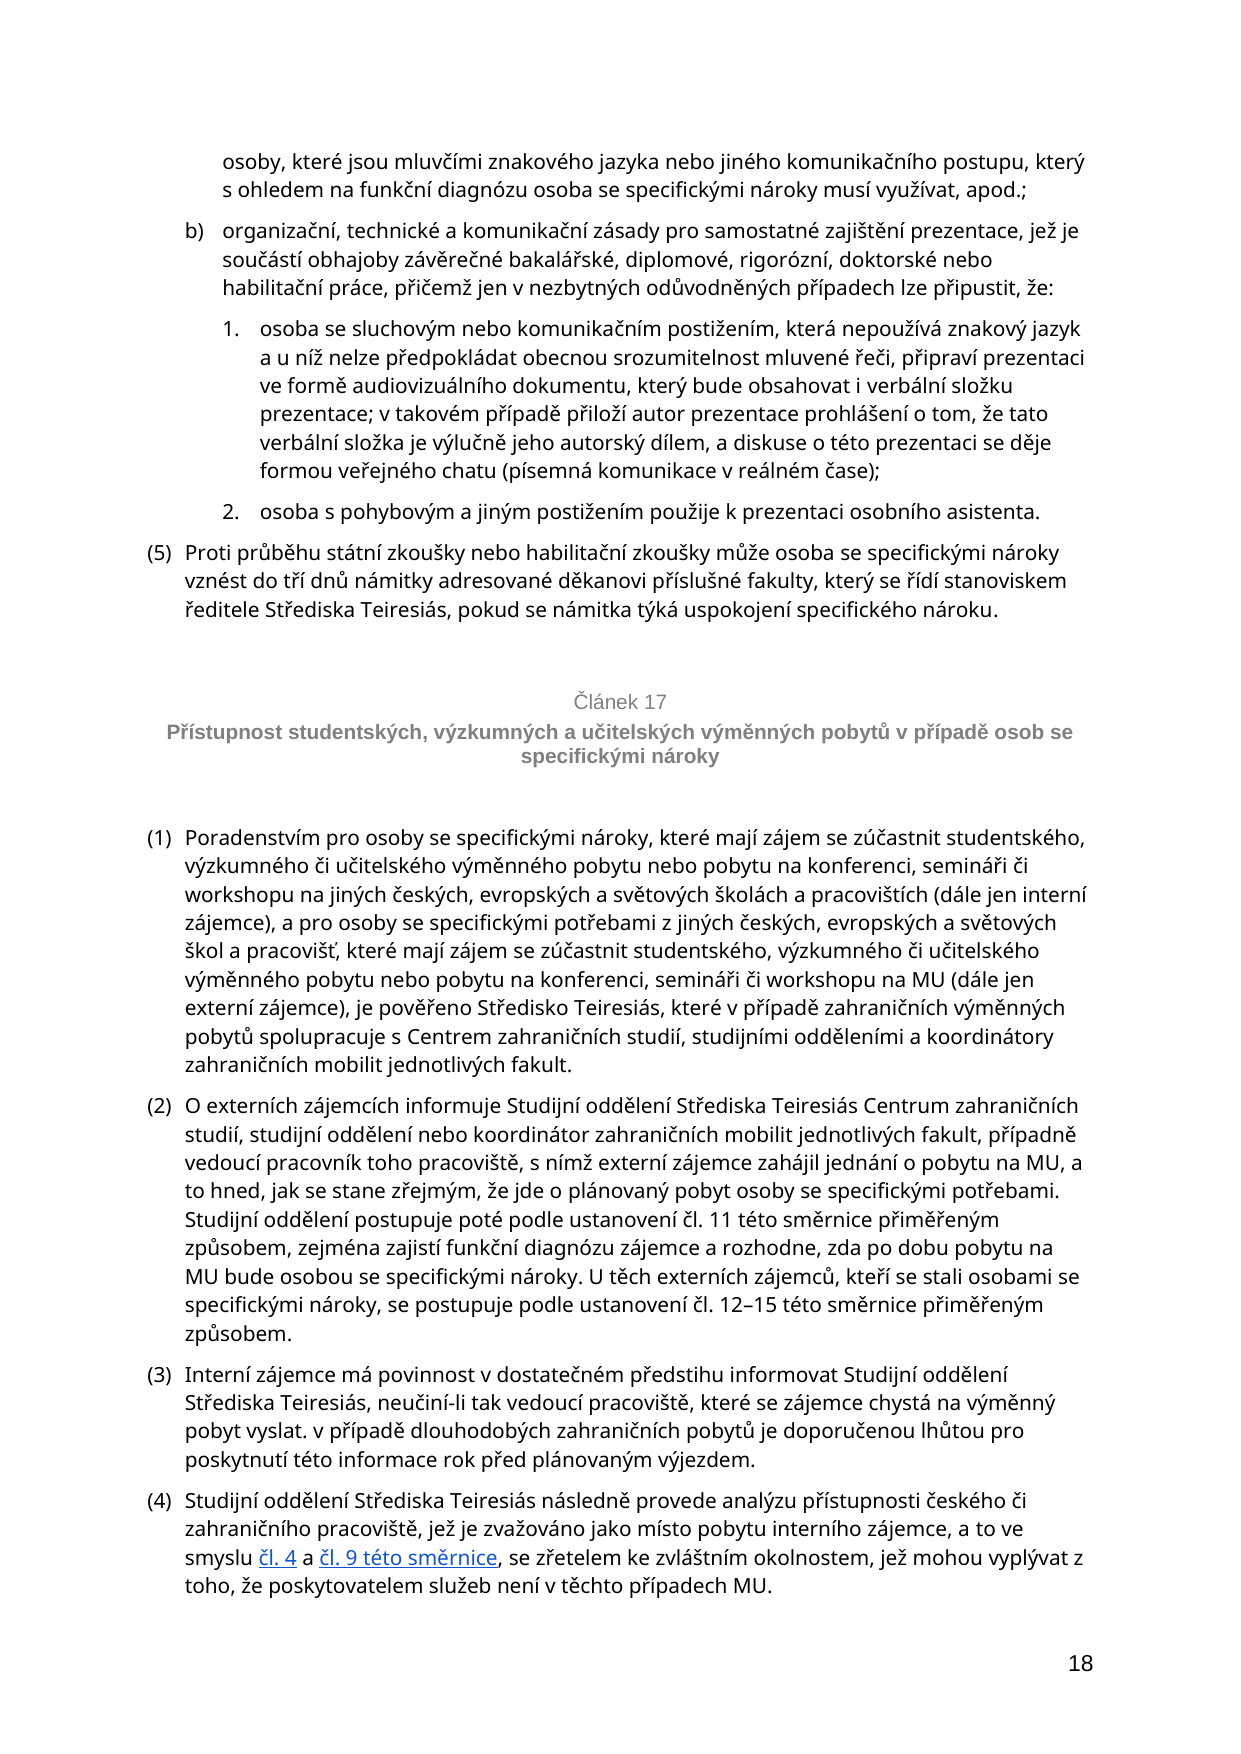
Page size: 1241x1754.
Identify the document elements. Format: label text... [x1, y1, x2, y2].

list organizační, technické a komunikační zásady pro samostatné zajištění prezentace, jež je součástí obhajoby závěrečné bakalářské, diplomové, rigorózní, doktorské nebo habilitační práce, přičemž jen v nezbytných odůvodněných případech lze připustit, že: [184, 216, 1093, 302]
list Poradenstvím pro osoby se specifickými nároky, které mají zájem se zúčastnit studentského, výzkumného či učitelského výměnného pobytu nebo pobytu na konferenci, semináři či workshopu na jiných českých, evropských a světových školách a pracovištích (dále jen interní zájemce), a pro osoby se specifickými potřebami z jiných českých, evropských a světových škol a pracovišť, které mají zájem se zúčastnit studentského, výzkumného či učitelského výměnného pobytu nebo pobytu na konferenci, semináři či workshopu na MU (dále jen externí zájemce), je pověřeno Středisko Teiresiás, které v případě zahraničních výměnných pobytů spolupracuje s Centrem zahraničních studií, studijními odděleními a koordinátory zahraničních mobilit jednotlivých fakult. [147, 823, 1093, 1079]
text O externích zájemcích informuje Studijní oddělení Střediska Teiresiás Centrum zahraničních studií, studijní oddělení nebo koordinátor zahraničních mobilit jednotlivých fakult, případně vedoucí pracovník toho pracoviště, s nímž externí zájemce zahájil jednání o pobytu na MU, a to hned, jak se stane zřejmým, že jde o plánovaný pobyt osoby se specifickými potřebami. Studijní oddělení postupuje poté podle ustanovení čl. 11 této směrnice přiměřeným způsobem, zejména zajistí funkční diagnózu zájemce a rozhodne, zda po dobu pobytu na MU bude osobou se specifickými nároky. U těch externích zájemců, kteří se stali osobami se specifickými nároky, se postupuje podle ustanovení čl. 12–15 této směrnice přiměřeným způsobem. [147, 1091, 1093, 1347]
text Interní zájemce má povinnost v dostatečném předstihu informovat Studijní oddělení Střediska Teiresiás, neučiní-li tak vedoucí pracoviště, které se zájemce chystá na výměnný pobyt vyslat. v případě dlouhodobých zahraničních pobytů je doporučenou lhůtou pro poskytnutí této informace rok před plánovaným výjezdem. [147, 1360, 1093, 1473]
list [184, 147, 1093, 204]
list osoba se sluchovým nebo komunikačním postižením, která nepoužívá znakový jazyk a u níž nelze předpokládat obecnou srozumitelnost mluvené řeči, připraví prezentaci ve formě audiovizuálního dokumentu, který bude obsahovat i verbální složku prezentace; v takovém případě přiloží autor prezentace prohlášení o tom, že tato verbální složka je výlučně jeho autorský dílem, a diskuse o této prezentaci se děje formou veřejného chatu (písemná komunikace v reálném čase); [222, 314, 1093, 485]
text Studijní oddělení Střediska Teiresiás následně provede analýzu přístupnosti českého či zahraničního pracoviště, jež je zvažováno jako místo pobytu interního zájemce, a to ve smyslu čl. 4 a čl. 9 této směrnice, se zřetelem ke zvláštním okolnostem, jež mohou vyplývat z toho, že poskytovatelem služeb není v těchto případech MU. [147, 1486, 1093, 1600]
list osoba s pohybovým a jiným postižením použije k prezentaci osobního asistenta. [222, 497, 1093, 526]
text Proti průběhu státní zkoušky nebo habilitační zkoušky může osoba se specifickými nároky vznést do tří dnů námitky adresované děkanovi příslušné fakulty, který se řídí stanoviskem ředitele Střediska Teiresiás, pokud se námitka týká uspokojení specifického nároku. [147, 538, 1093, 623]
text Přístupnost studentských, výzkumných a učitelských výměnných pobytů v případě osob se specifickými nároky [147, 720, 1093, 768]
text Článek 17 [147, 689, 1093, 713]
